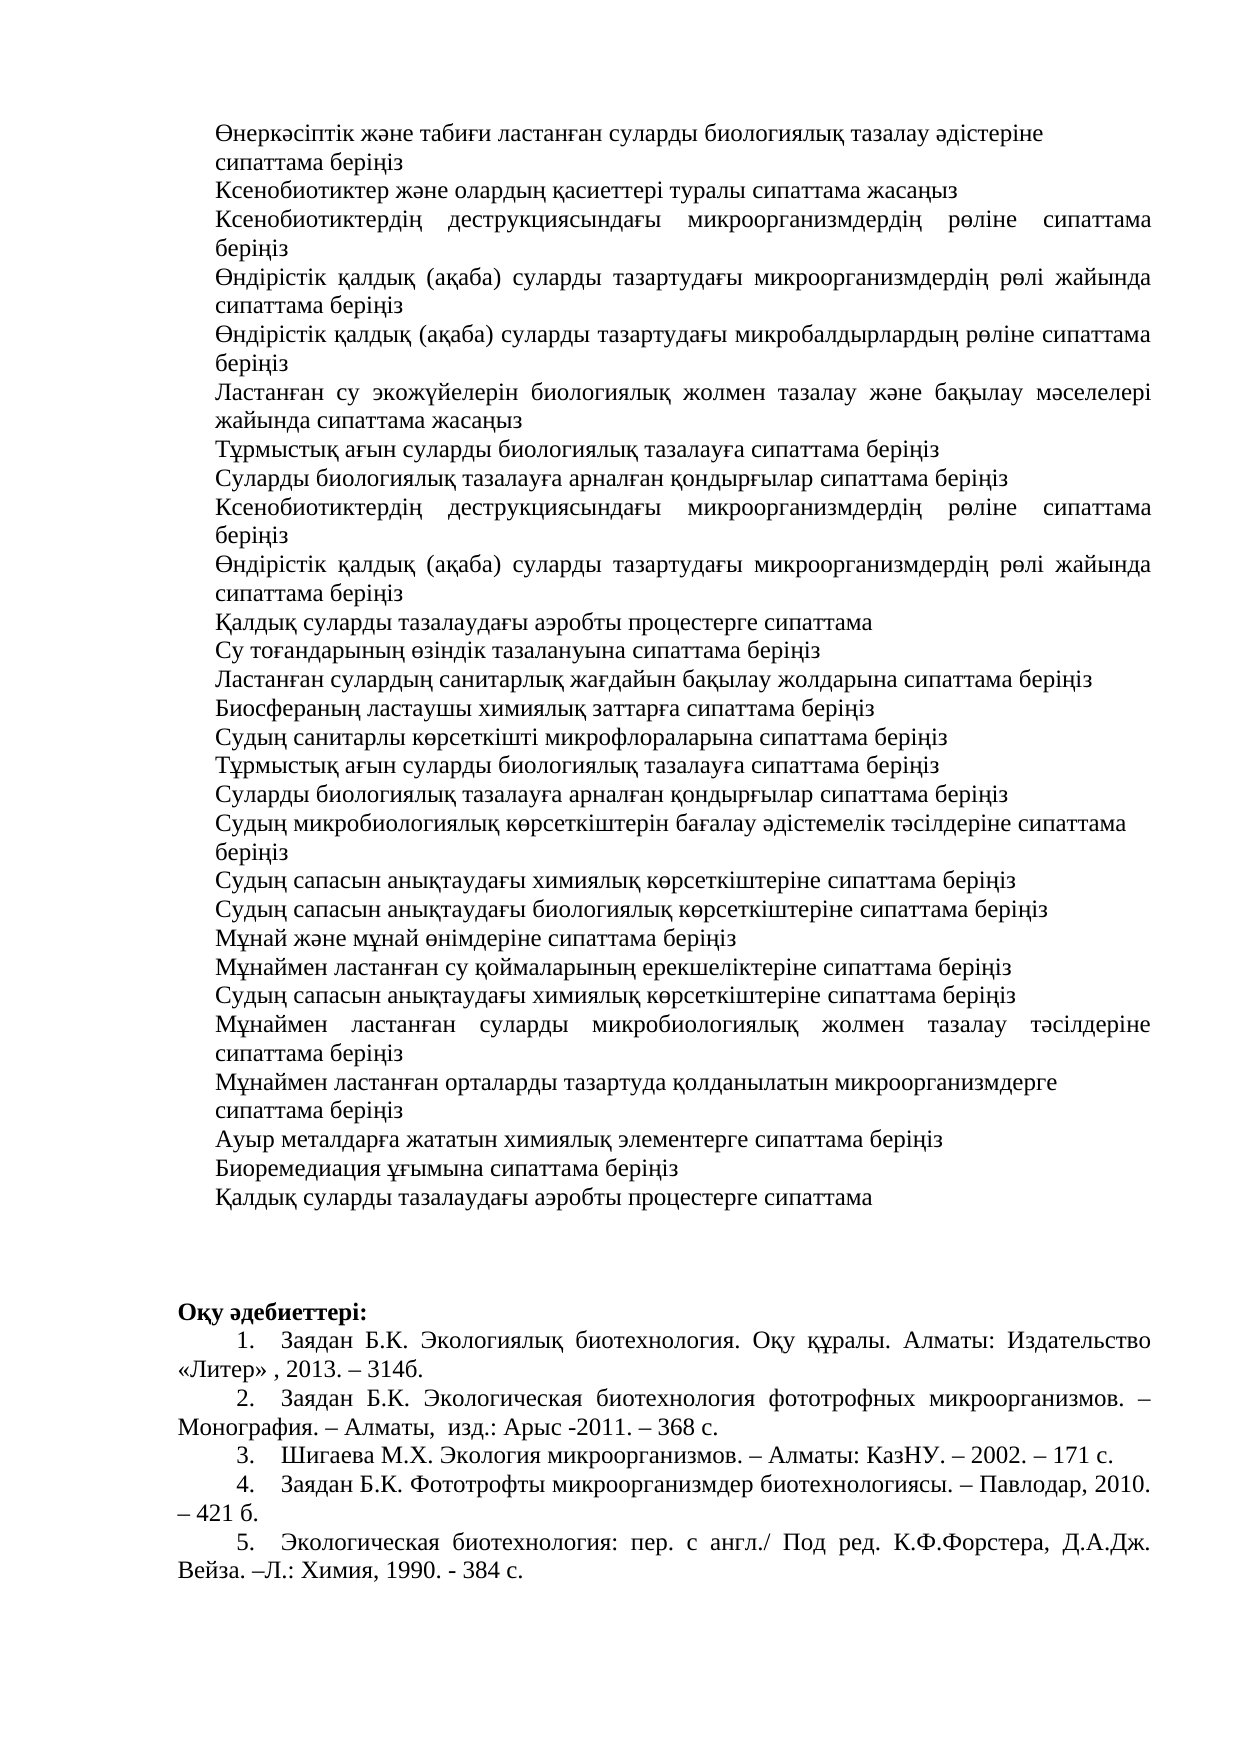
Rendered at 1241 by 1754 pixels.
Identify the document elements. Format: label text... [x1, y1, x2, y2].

text Ксенобиотиктердің деструкциясындағы микроорганизмдердің рөліне сипаттама беріңіз [215, 204, 1152, 262]
text Судың сапасын анықтаудағы биологиялық көрсеткіштеріне сипаттама беріңіз [215, 894, 1152, 923]
text Өндірістік қалдық (ақаба) суларды тазартудағы микроорганизмдердің рөлі жайында сипаттама беріңіз [215, 262, 1152, 319]
text Қалдық суларды тазалаудағы аэробты процестерге сипаттама [215, 607, 1152, 636]
text Қалдық суларды тазалаудағы аэробты процестерге сипаттама [215, 1182, 1152, 1211]
text Мұнай және мұнай өнімдеріне сипаттама беріңіз [215, 923, 1152, 952]
text Судың сапасын анықтаудағы химиялық көрсеткіштеріне сипаттама беріңіз [215, 866, 1152, 894]
text Өндірістік қалдық (ақаба) суларды тазартудағы микробалдырлардың рөліне сипаттама беріңіз [215, 319, 1152, 377]
text Оқу әдебиеттері: [177, 1297, 1152, 1326]
text Тұрмыстық ағын суларды биологиялық тазалауға сипаттама беріңіз [215, 434, 1152, 463]
text Ксенобиотиктер және олардың қасиеттері туралы сипаттама жасаңыз [215, 176, 1152, 204]
text Ластанған сулардың санитарлық жағдайын бақылау жолдарына сипаттама беріңіз [215, 664, 1152, 693]
text Тұрмыстық ағын суларды биологиялық тазалауға сипаттама беріңіз [215, 751, 1152, 779]
text Ксенобиотиктердің деструкциясындағы микроорганизмдердің рөліне сипаттама беріңіз [215, 492, 1152, 549]
text Суларды биологиялық тазалауға арналған қондырғылар сипаттама беріңіз [215, 463, 1152, 492]
list Шигаева М.Х. Экология микроорганизмов. – Алматы: КазНУ. – 2002. – 171 с. [177, 1441, 1152, 1469]
text Судың санитарлы көрсеткішті микрофлораларына сипаттама беріңіз [215, 722, 1152, 751]
text Су тоғандарының өзіндік тазалануына сипаттама беріңіз [215, 636, 1152, 664]
text Мұнаймен ластанған су қоймаларының ерекшеліктеріне сипаттама беріңіз [215, 952, 1152, 981]
text Өндірістік қалдық (ақаба) суларды тазартудағы микроорганизмдердің рөлі жайында сипаттама беріңіз [215, 549, 1152, 607]
text Ластанған су экожүйелерін биологиялық жолмен тазалау және бақылау мәселелері жайында сипаттама жасаңыз [215, 377, 1152, 434]
list Заядан Б.К. Фототрофты микроорганизмдер биотехнологиясы. – Павлодар, 2010. – 421 б. [177, 1469, 1152, 1527]
list Заядан Б.К. Экологическая биотехнология фототрофных микроорганизмов. – Монография. – Алматы, изд.: Арыс -2011. – 368 с. [177, 1383, 1152, 1441]
text Ауыр металдарға жататын химиялық элементерге сипаттама беріңіз [215, 1124, 1152, 1153]
text Биосфераның ластаушы химиялық заттарға сипаттама беріңіз [215, 693, 1152, 722]
text Судың микробиологиялық көрсеткіштерін бағалау әдістемелік тәсілдеріне сипаттама беріңіз [288, 808, 1152, 866]
text Суларды биологиялық тазалауға арналған қондырғылар сипаттама беріңіз [215, 779, 1152, 808]
list Заядан Б.К. Экологиялық биотехнология. Оқу құралы. Алматы: Издательство «Литер» , 2013. – 314б. [177, 1326, 1152, 1383]
text Биоремедиация ұғымына сипаттама беріңіз [215, 1153, 1152, 1182]
text Мұнаймен ластанған орталарды тазартуда қолданылатын микроорганизмдерге сипаттама беріңіз [215, 1067, 1152, 1124]
text Өнеркәсiптiк және табиғи ластанған суларды биологиялық тазалау әдістеріне сипаттама беріңіз [215, 118, 1152, 176]
text Судың сапасын анықтаудағы химиялық көрсеткіштеріне сипаттама беріңіз [215, 981, 1152, 1009]
text Мұнаймен ластанған суларды микробиологиялық жолмен тазалау тәсілдеріне сипаттама беріңіз [215, 1009, 1152, 1067]
list Экологическая биотехнология: пер. с англ./ Под ред. К.Ф.Форстера, Д.А.Дж. Вейза. –Л.: Химия, 1990. - 384 с. [177, 1527, 1152, 1584]
